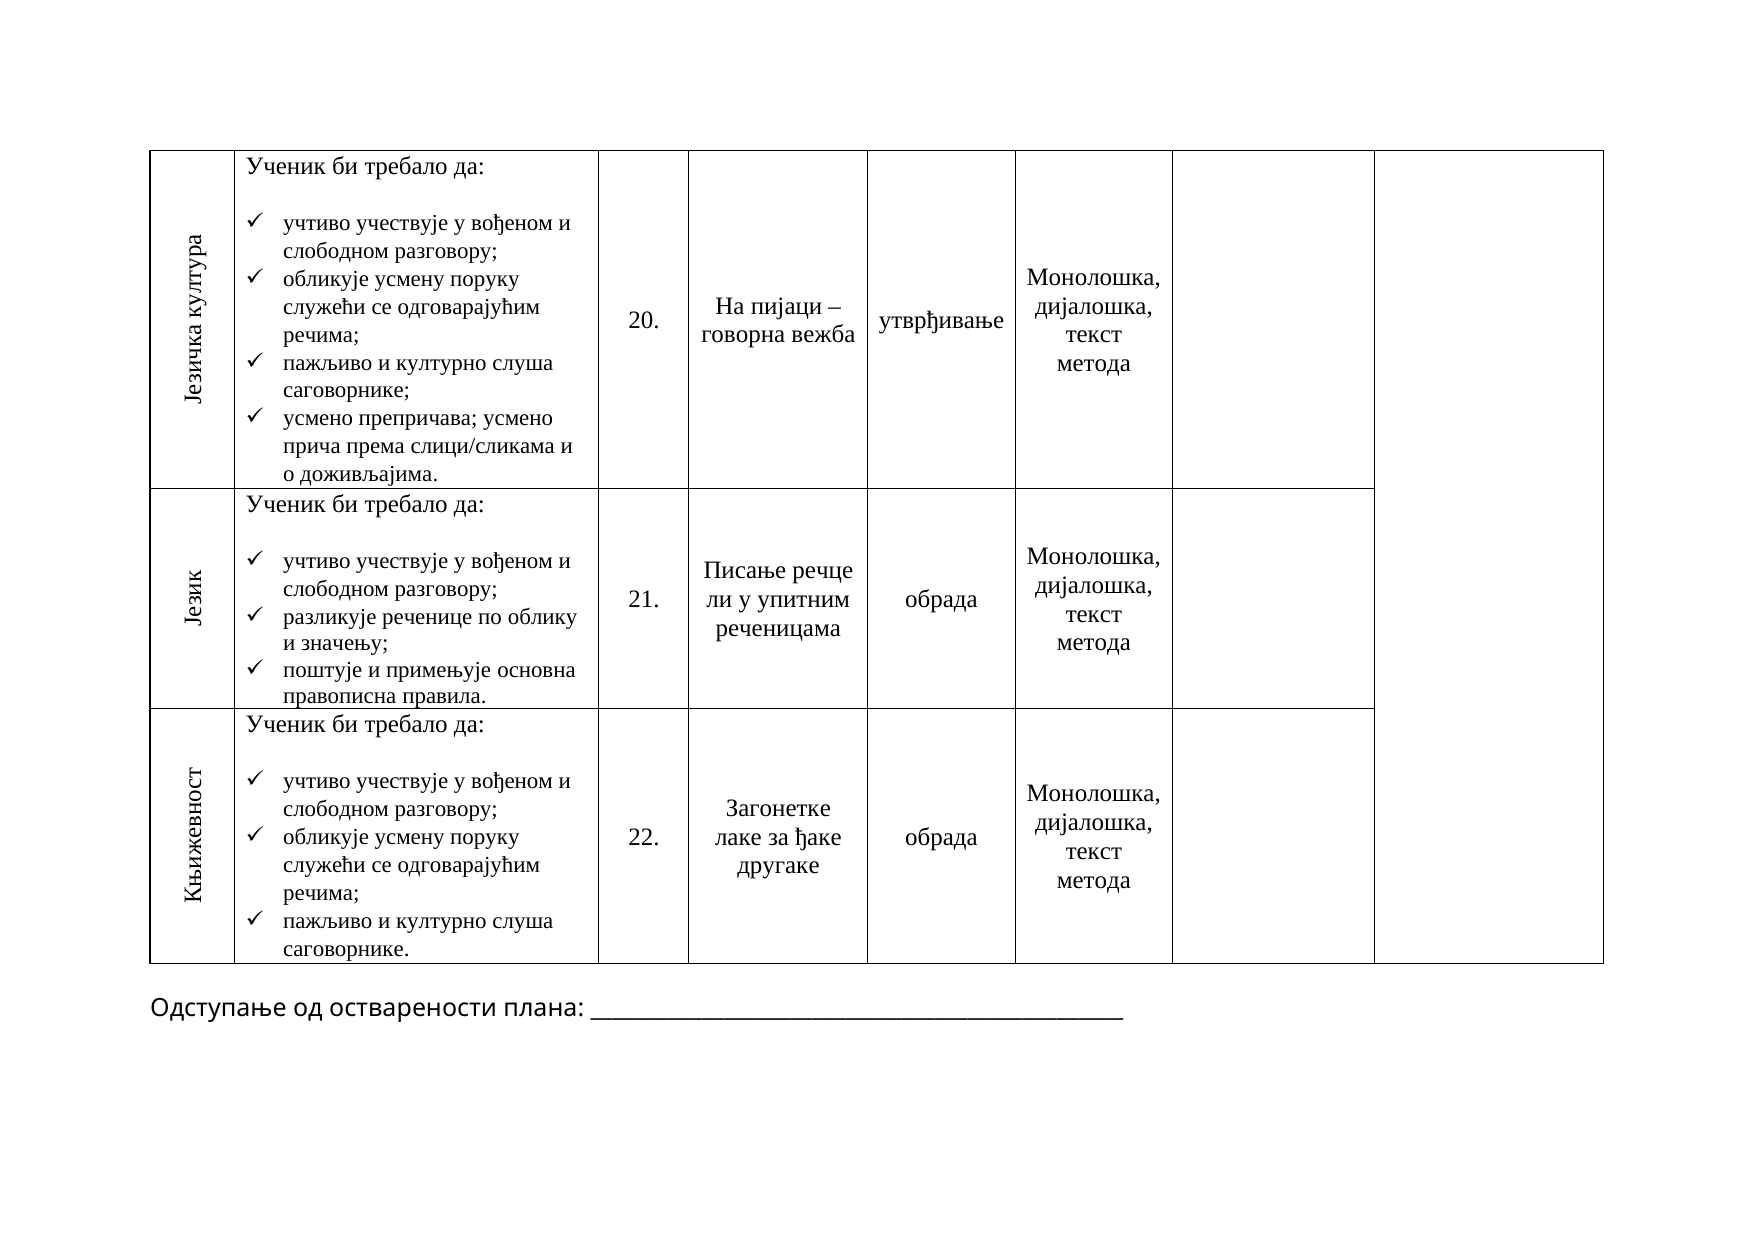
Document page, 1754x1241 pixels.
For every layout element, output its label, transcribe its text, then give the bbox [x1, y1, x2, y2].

table_cell Монолошка, дијалошка, текст метода [1016, 709, 1172, 963]
table_cell Језичка култура [151, 151, 234, 488]
table_cell [1173, 151, 1374, 488]
table_cell Језик [151, 489, 234, 708]
table_cell 20. [599, 151, 688, 488]
table_cell обрада [868, 489, 1015, 708]
table_cell 22. [599, 709, 688, 963]
table_cell Ученик би требало да: учтиво учествује у вођеном и слободном разговору; разликује реченице по облику и значењу; поштује и примењује основна правописна правила. [235, 489, 598, 708]
table_cell утврђивање [868, 151, 1015, 488]
table_cell На пијаци – говорна вежба [689, 151, 867, 488]
text Одступање од остварености плана: ________________________________________________ [150, 990, 1604, 1024]
table_cell Ученик би требало да: учтиво учествује у вођеном и слободном разговору; обликује усмену поруку служећи се одговарајућим речима; пажљиво и културно слуша саговорнике; усмено препричава; усмено прича према слици/сликама и о доживљајима. [235, 151, 598, 488]
table_cell Ученик би требало да: учтиво учествује у вођеном и слободном разговору; обликује усмену поруку служећи се одговарајућим речима; пажљиво и културно слуша саговорнике. [235, 709, 598, 963]
table_cell Загонетке лаке за ђаке другаке [689, 709, 867, 963]
table_cell Књижевност [151, 709, 234, 963]
table_cell Монолошка, дијалошка, текст метода [1016, 489, 1172, 708]
table_cell [1173, 489, 1374, 708]
table_cell Монолошка, дијалошка, текст метода [1016, 151, 1172, 488]
table_cell [1173, 709, 1374, 963]
table_cell Писање речце ли у упитним реченицама [689, 489, 867, 708]
table_cell 21. [599, 489, 688, 708]
table_cell обрада [868, 709, 1015, 963]
